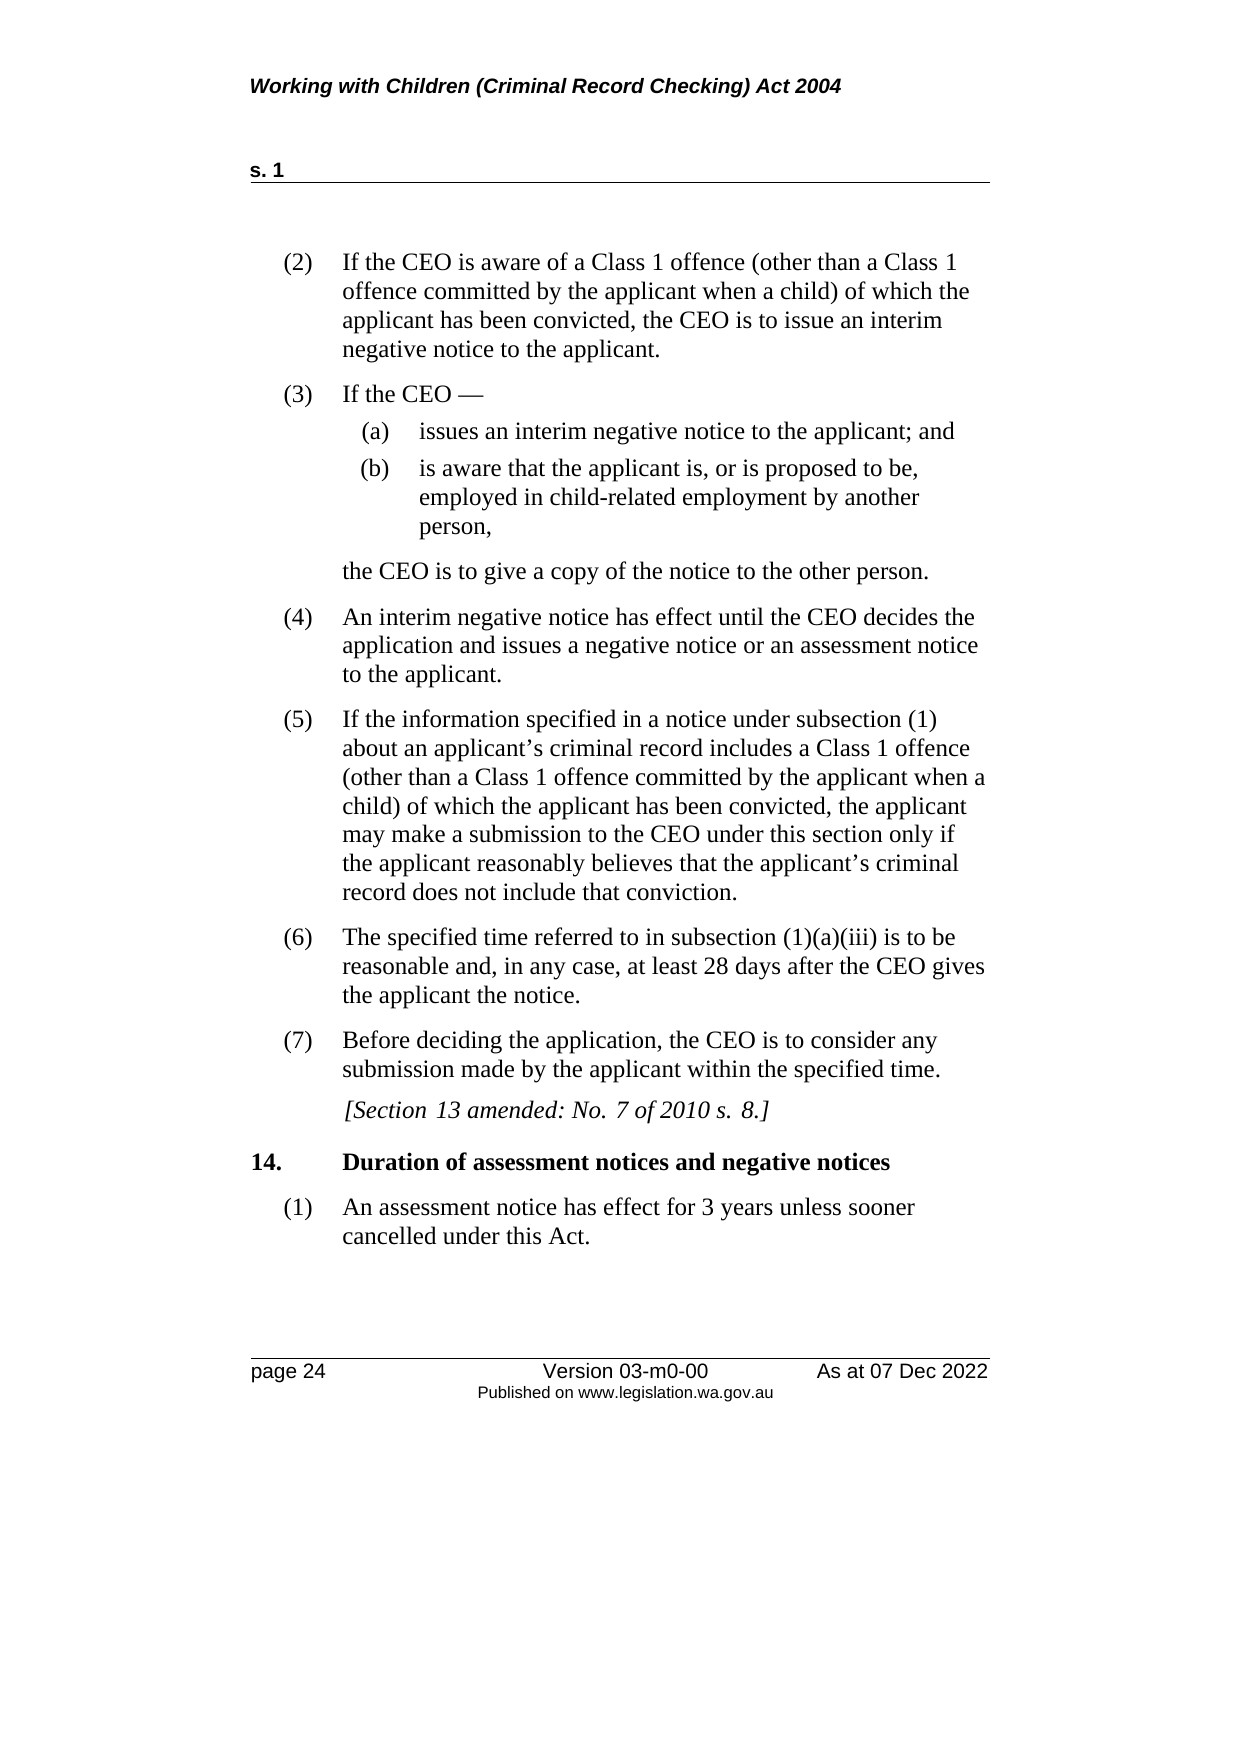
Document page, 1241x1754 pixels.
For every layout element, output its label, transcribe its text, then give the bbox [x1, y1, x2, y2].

text (1) An assessment notice has effect for 3 years unless sooner cancelled under this Act. [251, 1192, 990, 1250]
text (3) If the CEO — [251, 379, 990, 408]
text (4) An interim negative notice has effect until the CEO decides the application and issues a negative notice or an assessment notice to the applicant. [251, 602, 990, 688]
text (6) The specified time referred to in subsection (1)(a)(iii) is to be reasonable and, in any case, at least 28 days after the CEO gives the applicant the notice. [251, 922, 990, 1009]
text (b) is aware that the applicant is, or is proposed to be, employed in child-related employment by another person, [251, 453, 990, 539]
text the CEO is to give a copy of the notice to the other person. [251, 556, 990, 585]
subtitle 14. Duration of assessment notices and negative notices [251, 1147, 990, 1176]
text (a) issues an interim negative notice to the applicant; and [251, 416, 990, 445]
text [Section 13 amended: No. 7 of 2010 s. 8.] [251, 1095, 990, 1124]
text (7) Before deciding the application, the CEO is to consider any submission made by the applicant within the specified time. [251, 1025, 990, 1083]
text (5) If the information specified in a notice under subsection (1) about an applicant’s criminal record includes a Class 1 offence (other than a Class 1 offence committed by the applicant when a child) of which the applicant has been convicted, the applicant may make a submission to the CEO under this section only if the applicant reasonably believes that the applicant’s criminal record does not include that conviction. [251, 704, 990, 906]
text (2) If the CEO is aware of a Class 1 offence (other than a Class 1 offence committed by the applicant when a child) of which the applicant has been convicted, the CEO is to issue an interim negative notice to the applicant. [251, 247, 990, 362]
